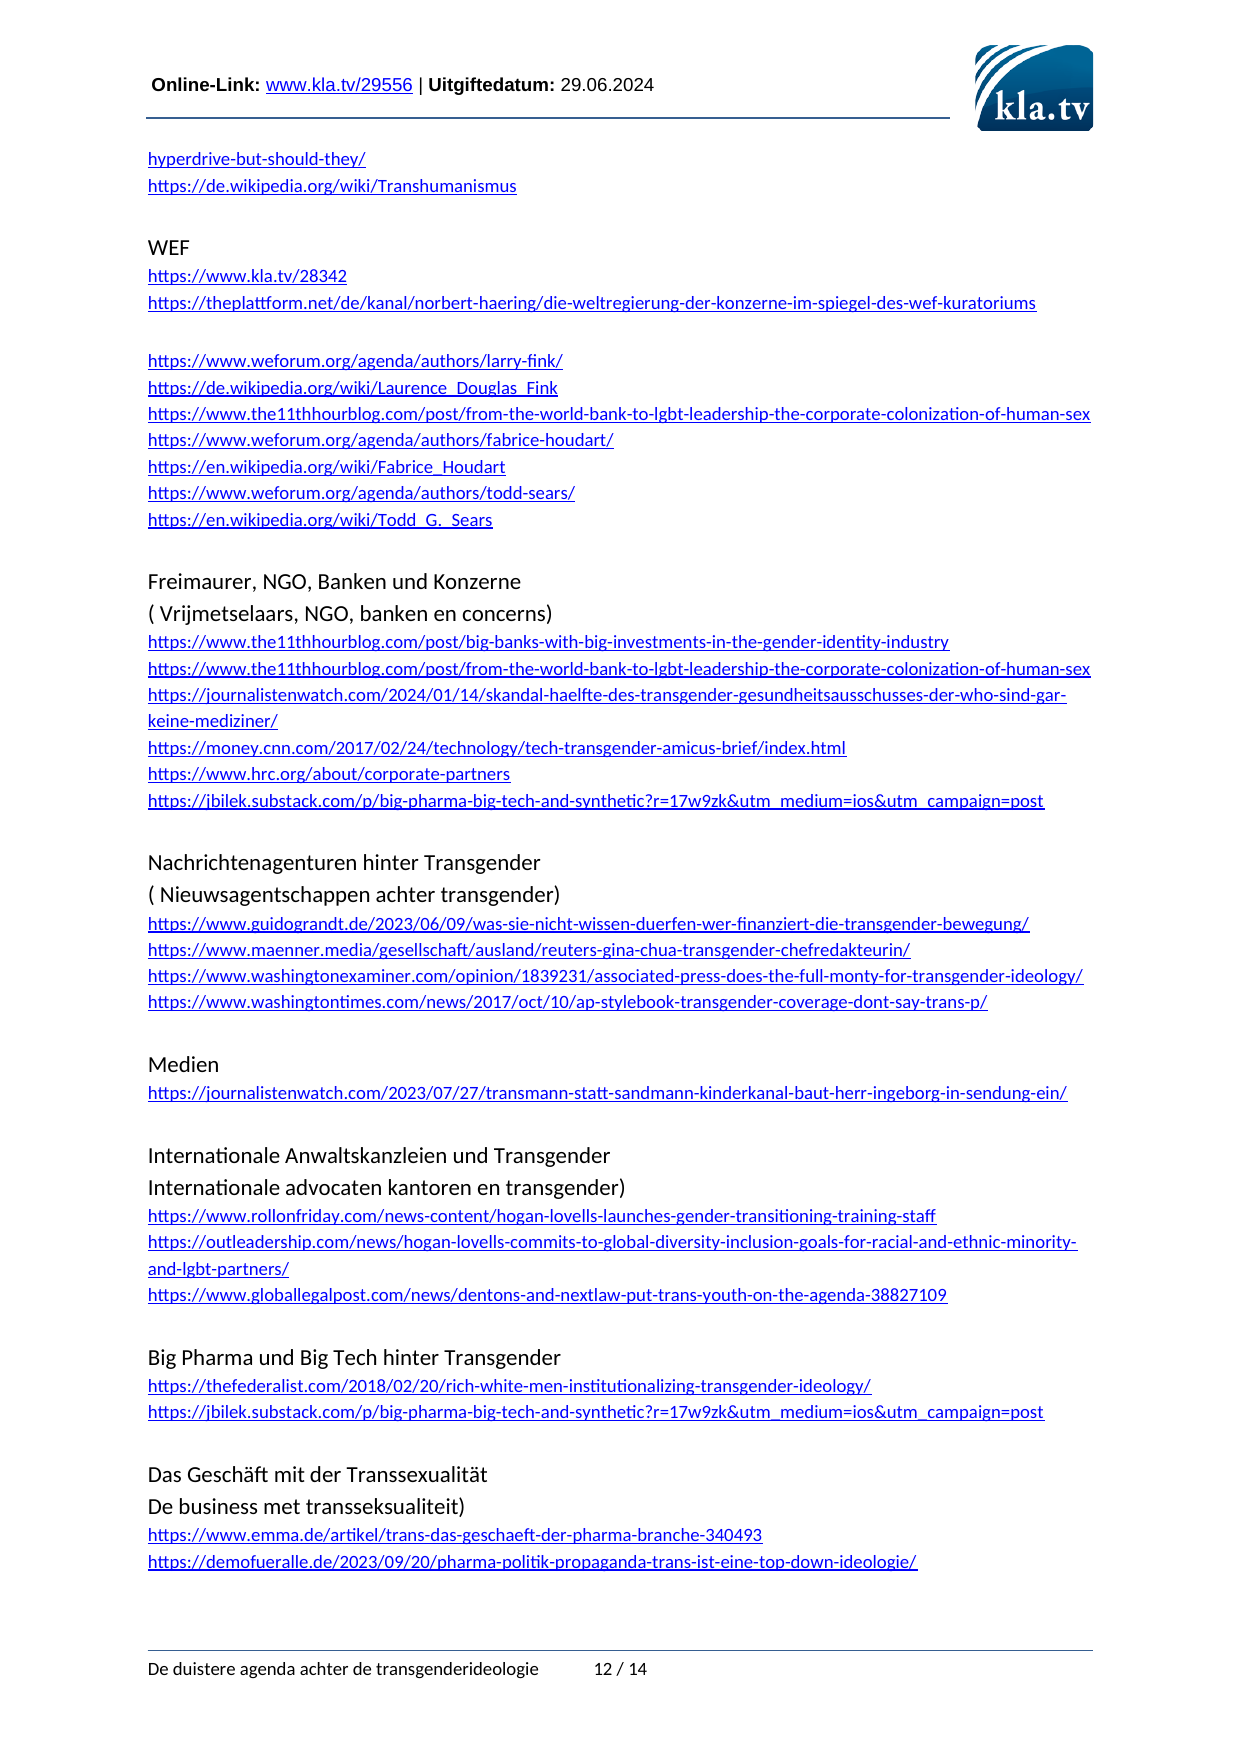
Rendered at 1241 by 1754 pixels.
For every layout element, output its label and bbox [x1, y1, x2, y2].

text [148, 148, 1093, 1605]
